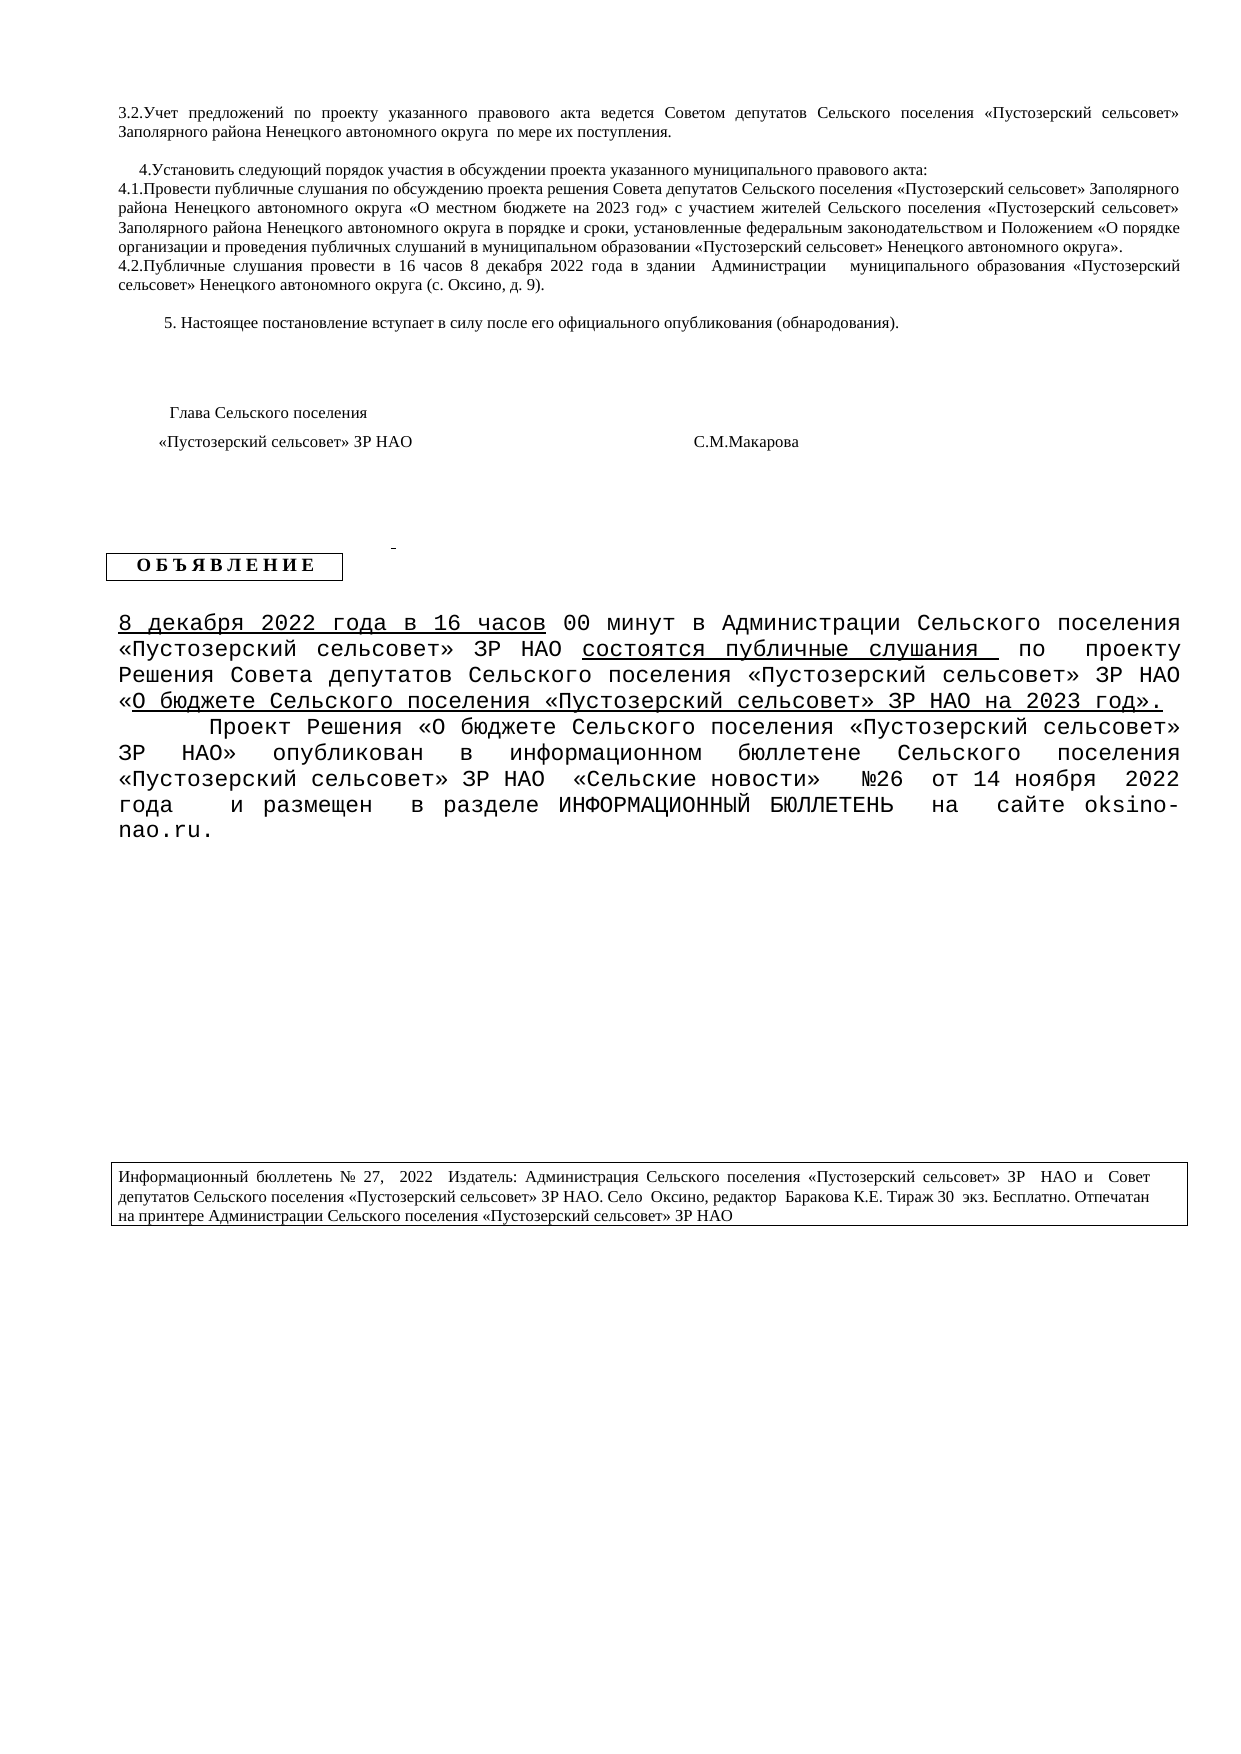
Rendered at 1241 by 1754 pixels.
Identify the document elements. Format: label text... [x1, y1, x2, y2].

table_header О Б Ъ Я В Л Е Н И Е [107, 554, 342, 580]
text 4.1.Провести публичные слушания по обсуждению проекта решения Совета депутатов Сельского поселения «Пустозерский сельсовет» Заполярного района Ненецкого автономного округа «О местном бюджете на 2023 год» с участием жителей Сельского поселения «Пустозерский сельсовет» Заполярного района Ненецкого автономного округа в порядке и сроки, установленные федеральным законодательством и Положением «О порядке организации и проведения публичных слушаний в муниципальном образовании «Пустозерский сельсовет» Ненецкого автономного округа». [118, 179, 1181, 256]
text 8 декабря 2022 года в 16 часов 00 минут в Администрации Сельского поселения «Пустозерский сельсовет» ЗР НАО состоятся публичные слушания по проекту Решения Совета депутатов Сельского поселения «Пустозерский сельсовет» ЗР НАО «О бюджете Сельского поселения «Пустозерский сельсовет» ЗР НАО на 2023 год». [118, 611, 1181, 715]
text 4.Установить следующий порядок участия в обсуждении проекта указанного муниципального правового акта: [118, 160, 1181, 179]
text Информационный бюллетень № 27, 2022 Издатель: Администрация Сельского поселения «Пустозерский сельсовет» ЗР НАО и Совет депутатов Сельского поселения «Пустозерский сельсовет» ЗР НАО. Село Оксино, редактор Баракова К.Е. Тираж 30 экз. Бесплатно. Отпечатан на принтере Администрации Сельского поселения «Пустозерский сельсовет» ЗР НАО [112, 1163, 1187, 1225]
text 4.2.Публичные слушания провести в 16 часов 8 декабря 2022 года в здании Администрации муниципального образования «Пустозерский сельсовет» Ненецкого автономного округа (с. Оксино, д. 9). [118, 256, 1181, 294]
text Проект Решения «О бюджете Сельского поселения «Пустозерский сельсовет» ЗР НАО» опубликован в информационном бюллетене Сельского поселения «Пустозерский сельсовет» ЗР НАО «Сельские новости» №26 от 14 ноября 2022 года и размещен в разделе ИНФОРМАЦИОННЫЙ БЮЛЛЕТЕНЬ на сайте oksino-nao.ru. [118, 715, 1181, 845]
text 5. Настоящее постановление вступает в силу после его официального опубликования (обнародования). [118, 313, 1181, 332]
text 3.2.Учет предложений по проекту указанного правового акта ведется Советом депутатов Сельского поселения «Пустозерский сельсовет» Заполярного района Ненецкого автономного округа по мере их поступления. [118, 102, 1181, 141]
